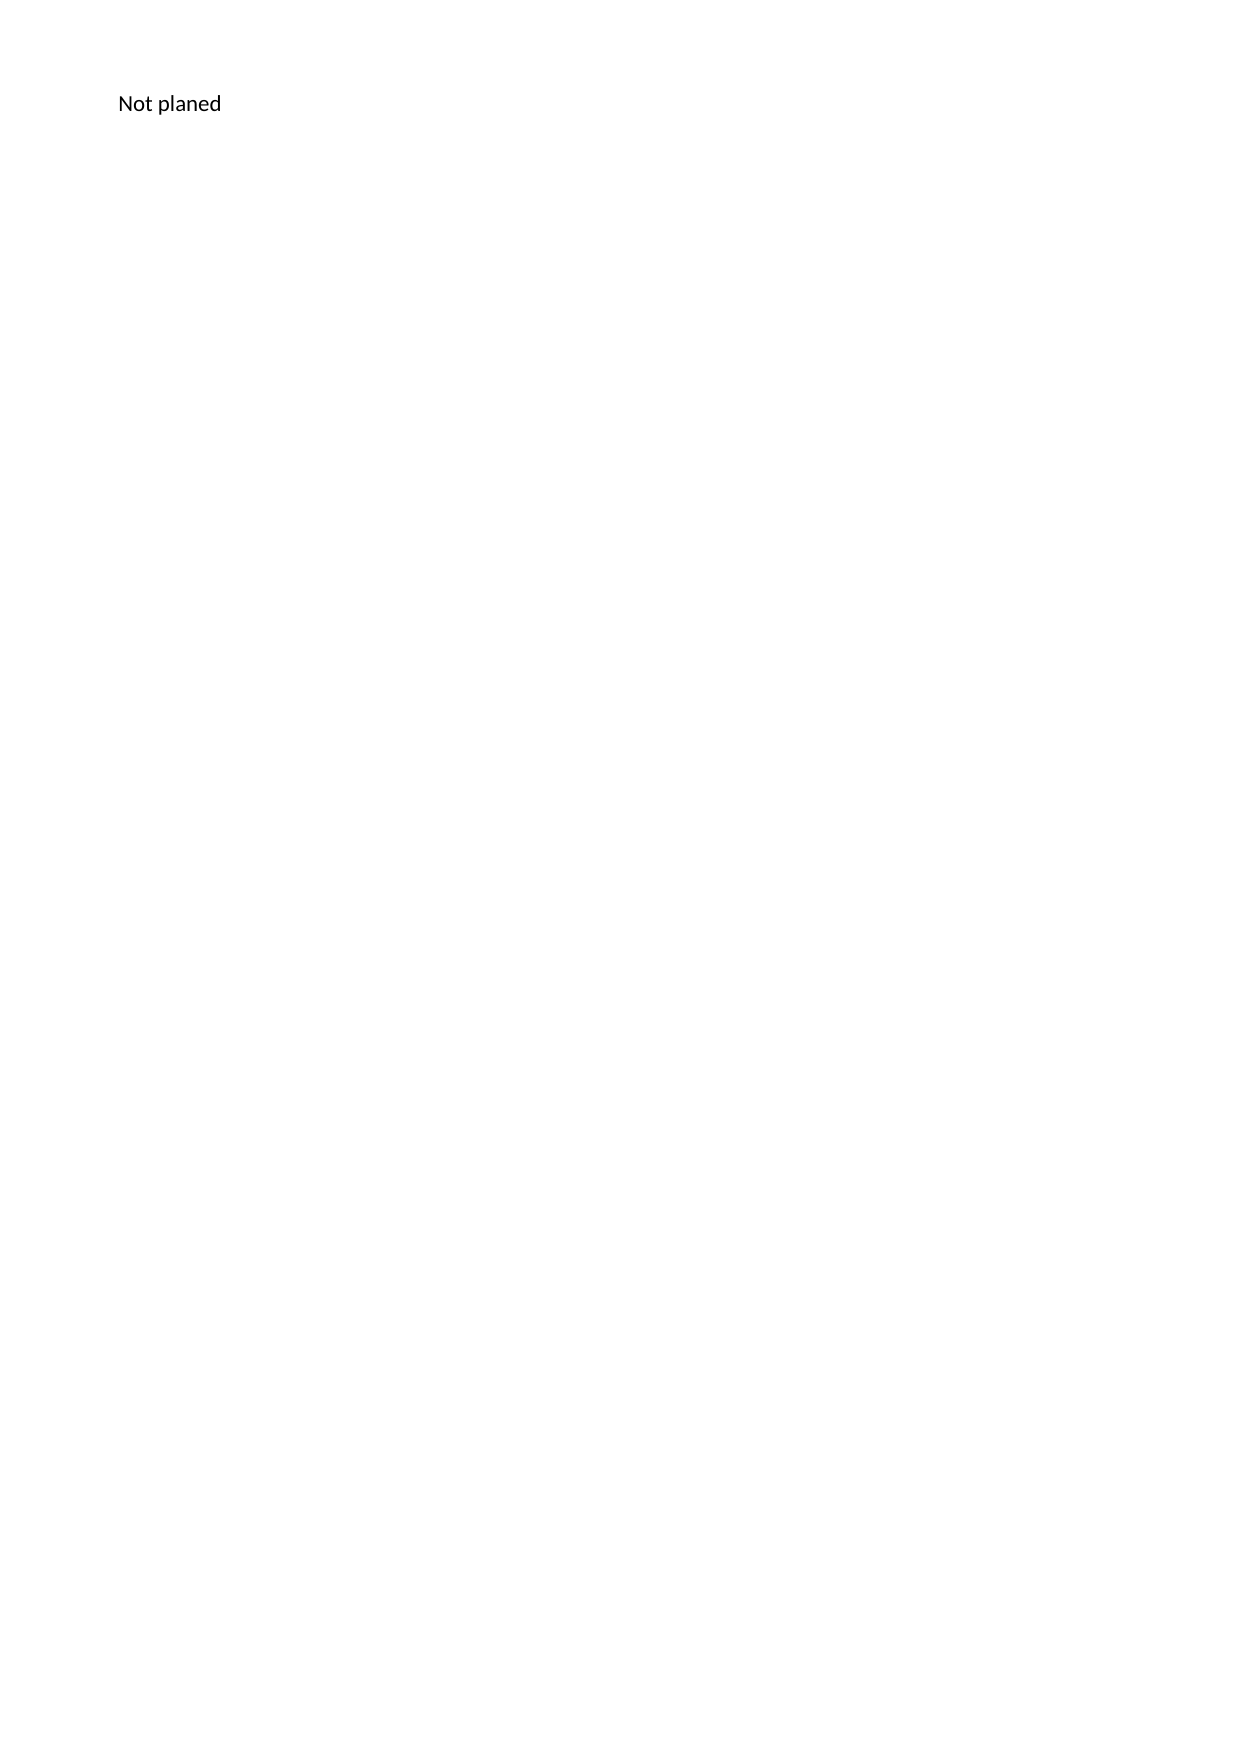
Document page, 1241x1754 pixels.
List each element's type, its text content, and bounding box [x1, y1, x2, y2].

text Not planed [118, 89, 1181, 117]
